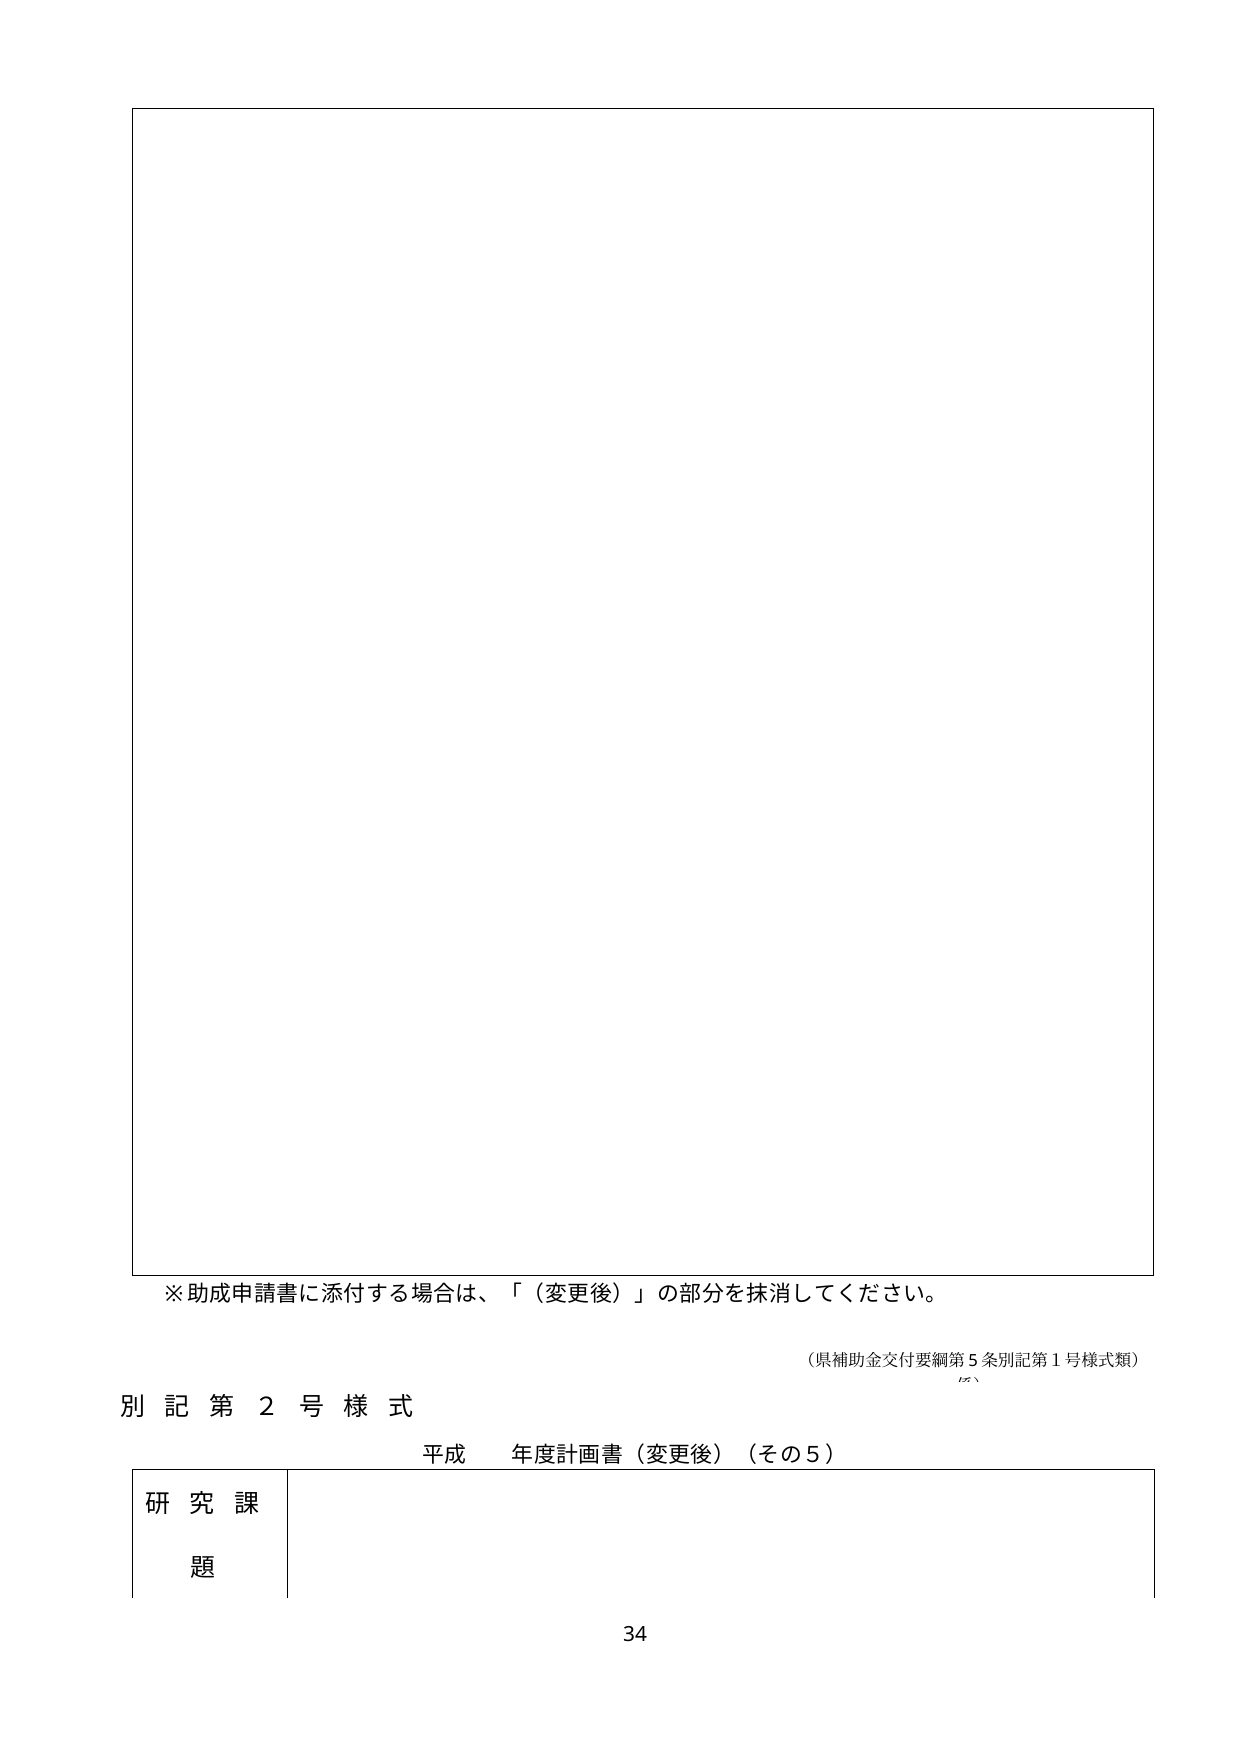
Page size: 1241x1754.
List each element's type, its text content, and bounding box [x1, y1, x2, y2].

table_header 研究課題 [133, 1470, 287, 1598]
text 平成 年度計画書（変更後）（その５） [120, 1437, 1150, 1469]
text 別記第２号様式 [120, 1372, 1150, 1437]
text ※助成申請書に添付する場合は、「（変更後）」の部分を抹消してください。 [120, 1276, 1150, 1308]
table_header [288, 1470, 1154, 1598]
table_cell [133, 109, 1153, 1275]
